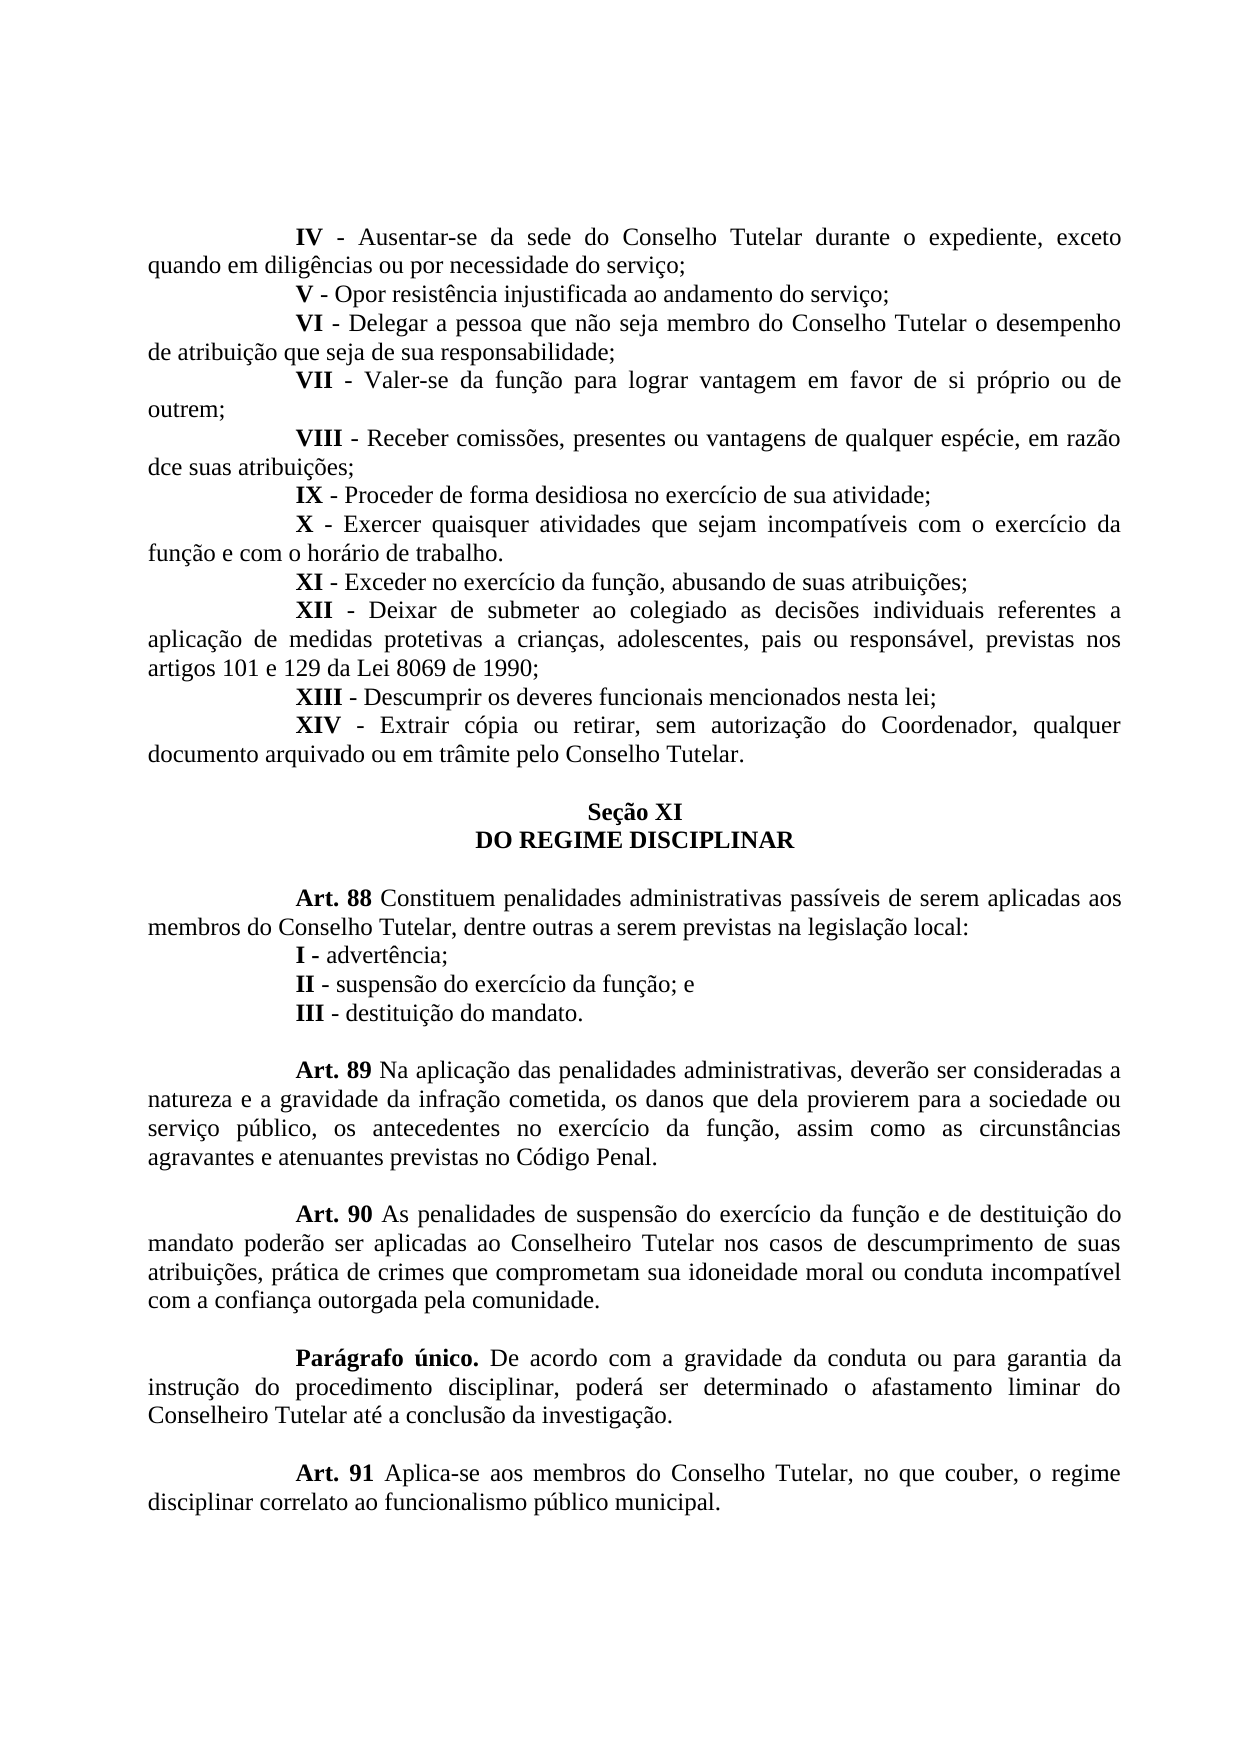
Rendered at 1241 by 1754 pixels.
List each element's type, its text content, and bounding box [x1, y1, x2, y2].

text VII - Valer-se da função para lograr vantagem em favor de si próprio ou de outrem; [148, 365, 1122, 423]
text XIV - Extrair cópia ou retirar, sem autorização do Coordenador, qualquer documento arquivado ou em trâmite pelo Conselho Tutelar. [148, 710, 1122, 768]
text Seção XI [148, 797, 1122, 825]
text II - suspensão do exercício da função; e [148, 969, 1122, 998]
text XIII - Descumprir os deveres funcionais mencionados nesta lei; [148, 682, 1122, 710]
text Art. 88 Constituem penalidades administrativas passíveis de serem aplicadas aos membros do Conselho Tutelar, dentre outras a serem previstas na legislação local: [148, 883, 1122, 940]
text IV - Ausentar-se da sede do Conselho Tutelar durante o expediente, exceto quando em diligências ou por necessidade do serviço; [148, 222, 1122, 279]
text X - Exercer quaisquer atividades que sejam incompatíveis com o exercício da função e com o horário de trabalho. [148, 509, 1122, 567]
text Art. 91 Aplica-se aos membros do Conselho Tutelar, no que couber, o regime disciplinar correlato ao funcionalismo público municipal. [148, 1458, 1122, 1515]
text VI - Delegar a pessoa que não seja membro do Conselho Tutelar o desempenho de atribuição que seja de sua responsabilidade; [148, 308, 1122, 365]
text III - destituição do mandato. [148, 998, 1122, 1027]
text DO REGIME DISCIPLINAR [148, 825, 1122, 854]
text Parágrafo único. De acordo com a gravidade da conduta ou para garantia da instrução do procedimento disciplinar, poderá ser determinado o afastamento liminar do Conselheiro Tutelar até a conclusão da investigação. [148, 1343, 1122, 1429]
text XII - Deixar de submeter ao colegiado as decisões individuais referentes a aplicação de medidas protetivas a crianças, adolescentes, pais ou responsável, previstas nos artigos 101 e 129 da Lei 8069 de 1990; [148, 595, 1122, 682]
text Art. 90 As penalidades de suspensão do exercício da função e de destituição do mandato poderão ser aplicadas ao Conselheiro Tutelar nos casos de descumprimento de suas atribuições, prática de crimes que comprometam sua idoneidade moral ou conduta incompatível com a confiança outorgada pela comunidade. [148, 1199, 1122, 1314]
text XI - Exceder no exercício da função, abusando de suas atribuições; [148, 567, 1122, 595]
text I - advertência; [148, 940, 1122, 969]
text VIII - Receber comissões, presentes ou vantagens de qualquer espécie, em razão dce suas atribuições; [148, 423, 1122, 480]
text Art. 89 Na aplicação das penalidades administrativas, deverão ser consideradas a natureza e a gravidade da infração cometida, os danos que dela provierem para a sociedade ou serviço público, os antecedentes no exercício da função, assim como as circunstâncias agravantes e atenuantes previstas no Código Penal. [148, 1055, 1122, 1170]
text IX - Proceder de forma desidiosa no exercício de sua atividade; [148, 480, 1122, 509]
text V - Opor resistência injustificada ao andamento do serviço; [148, 279, 1122, 308]
